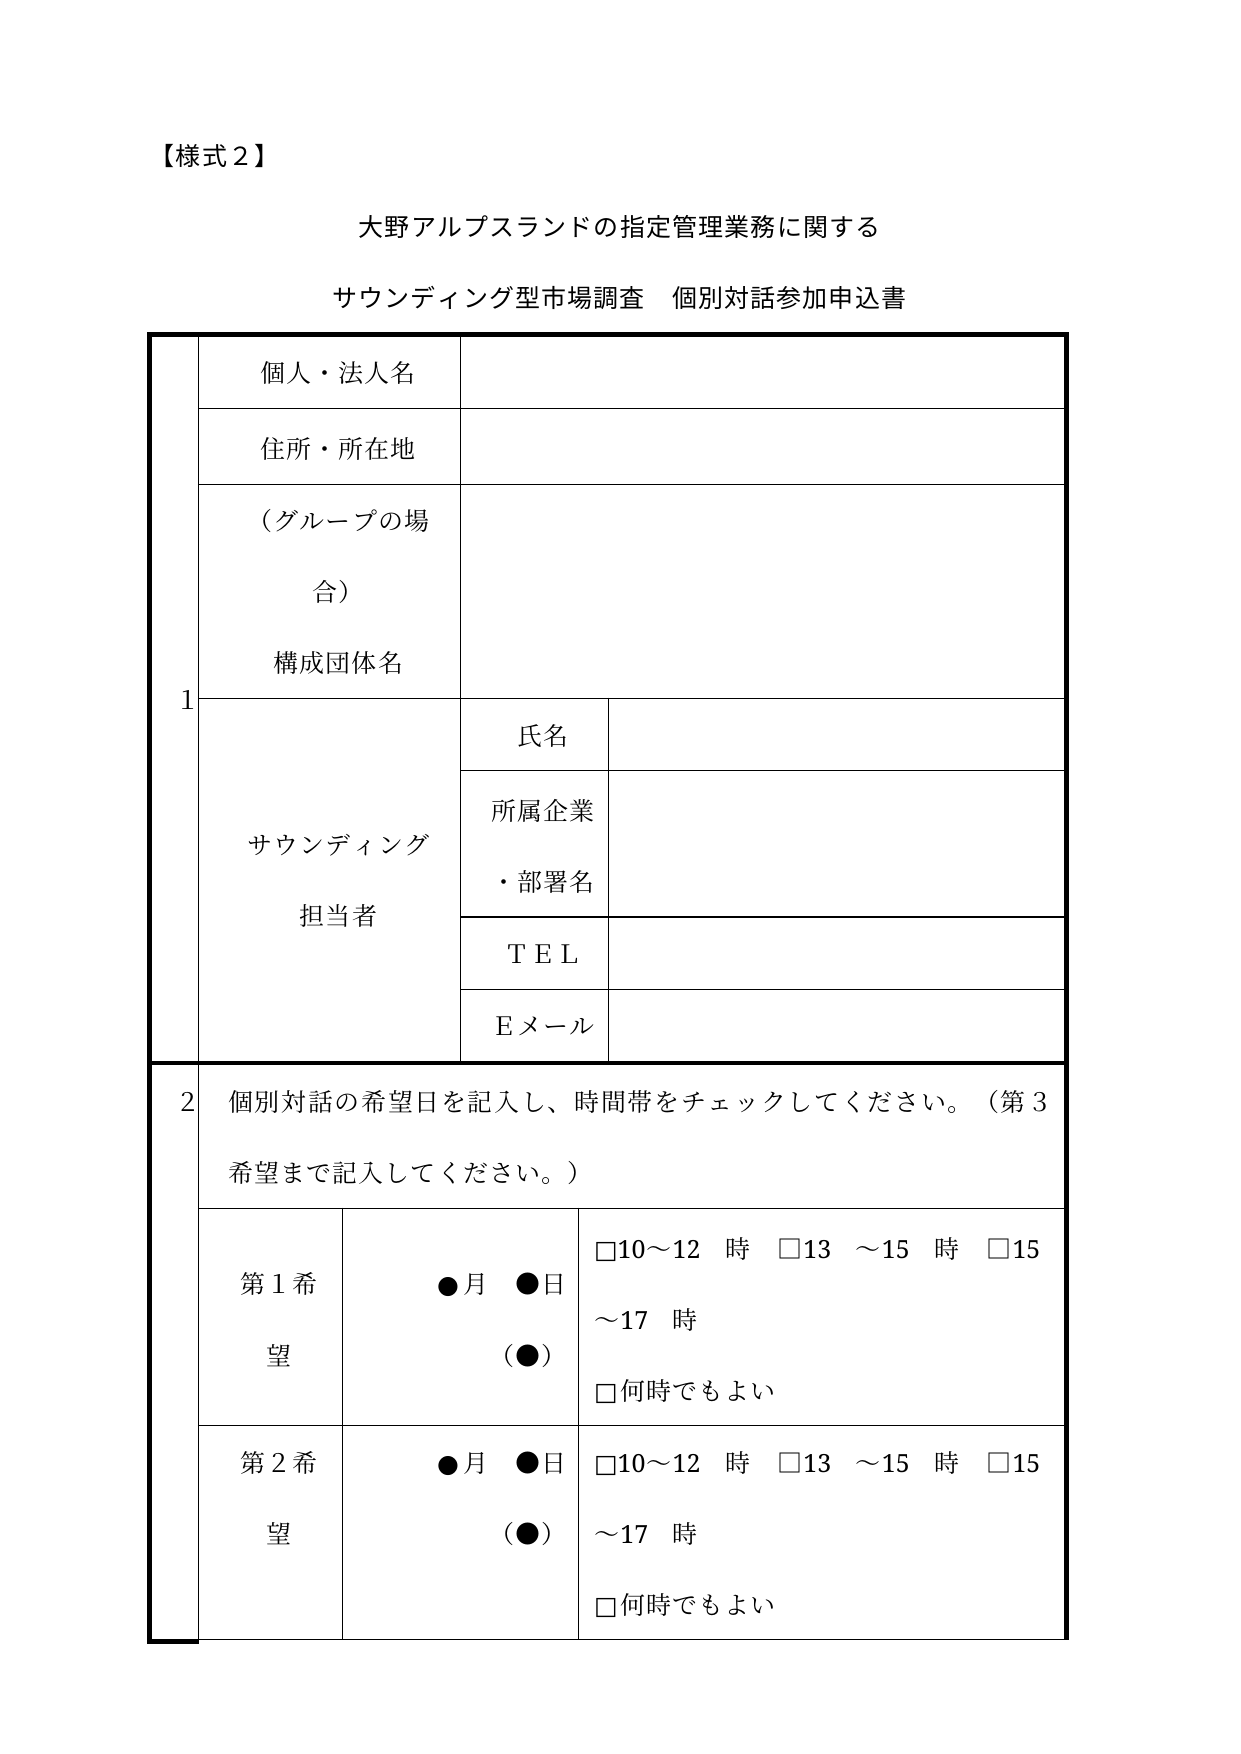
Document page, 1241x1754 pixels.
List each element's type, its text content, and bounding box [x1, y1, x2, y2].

table_cell [609, 990, 1064, 1061]
table_cell ＴＥＬ [461, 918, 608, 988]
table_cell 住所・所在地 [199, 409, 460, 483]
table_cell [461, 485, 1064, 698]
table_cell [579, 1426, 1064, 1639]
text サウンディング型市場調査 個別対話参加申込書 [149, 261, 1091, 332]
table_cell 第１希望 [199, 1209, 342, 1425]
table_cell 氏名 [461, 699, 608, 770]
text 【様式２】 [149, 119, 1091, 190]
table_cell Ｅメール [461, 990, 608, 1061]
table_cell 所属企業 ・部署名 [461, 771, 608, 916]
table_cell ●月 ●日（●） [343, 1209, 578, 1425]
table_cell ２ [152, 1065, 198, 1639]
table_cell [609, 771, 1064, 916]
table_header １ [152, 337, 198, 1061]
table_cell サウンディング 担当者 [199, 699, 460, 1061]
table_header 個人・法人名 [199, 337, 460, 408]
table_cell 第２希望 [199, 1426, 342, 1639]
table_cell □10～12時 □13～15時 □15～17時 □何時でもよい [579, 1209, 1064, 1425]
table_cell （グループの場合） 構成団体名 [199, 485, 460, 698]
table_cell ●月 ●日（●） [343, 1426, 578, 1639]
table_cell [609, 918, 1064, 988]
text 大野アルプスランドの指定管理業務に関する [149, 190, 1091, 261]
table_cell [461, 409, 1064, 483]
table_cell 個別対話の希望日を記入し、時間帯をチェックしてください。（第３希望まで記入してください。） [199, 1065, 1064, 1207]
table_cell [609, 699, 1064, 770]
table_header [461, 337, 1064, 408]
